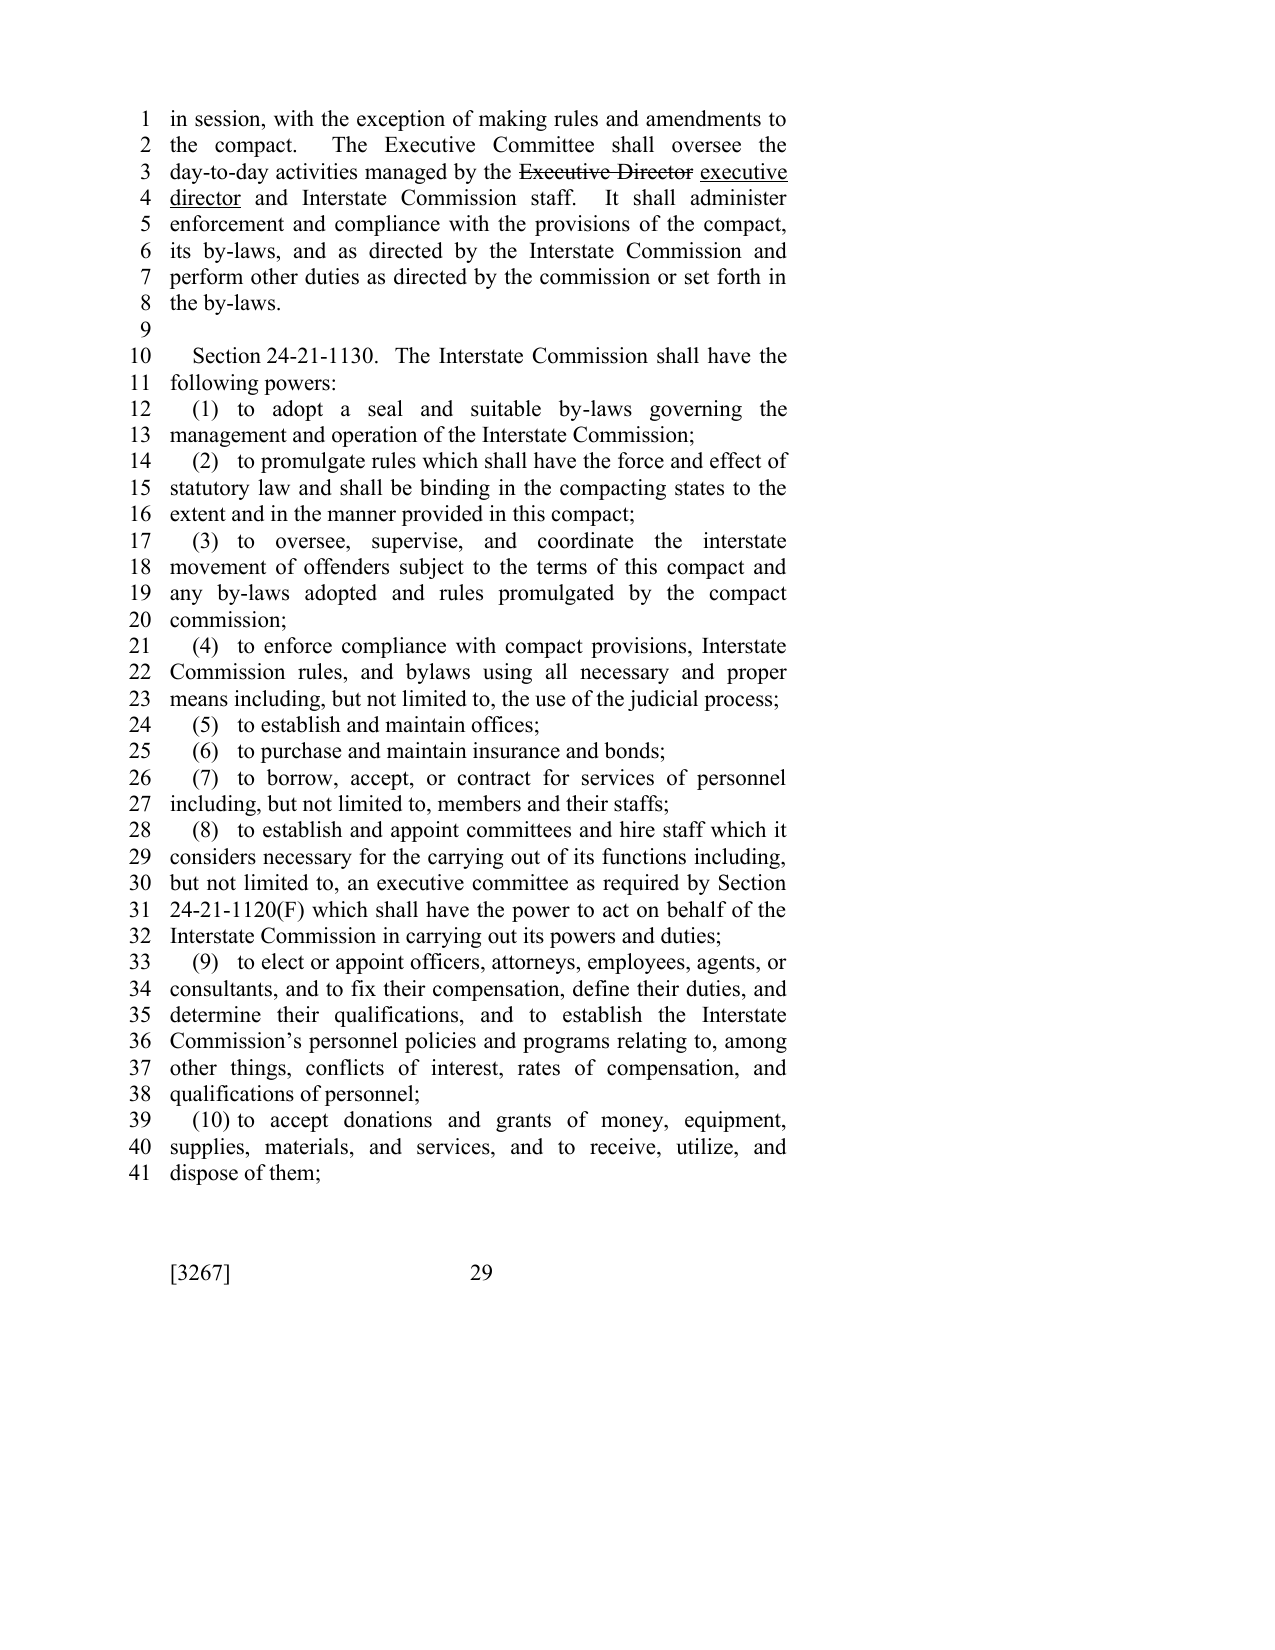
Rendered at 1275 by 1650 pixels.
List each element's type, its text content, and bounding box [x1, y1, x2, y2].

text (10) to accept donations and grants of money, equipment, supplies, materials, and services, and to receive, utilize, and dispose of them; [169, 1106, 787, 1186]
text (5) to establish and maintain offices; [169, 711, 787, 737]
text (4) to enforce compliance with compact provisions, Interstate Commission rules, and bylaws using all necessary and proper means including, but not limited to, the use of the judicial process; [169, 632, 787, 711]
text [169, 105, 787, 316]
text (2) to promulgate rules which shall have the force and effect of statutory law and shall be binding in the compacting states to the extent and in the manner provided in this compact; [169, 448, 787, 527]
text (7) to borrow, accept, or contract for services of personnel including, but not limited to, members and their staffs; [169, 764, 787, 817]
text Section 24-21-1130. The Interstate Commission shall have the following powers: [169, 342, 787, 395]
text (8) to establish and appoint committees and hire staff which it considers necessary for the carrying out of its functions including, but not limited to, an executive committee as required by Section 24-21-1120(F) which shall have the power to act on behalf of the Interstate Commission in carrying out its powers and duties; [169, 817, 787, 948]
text (9) to elect or appoint officers, attorneys, employees, agents, or consultants, and to fix their compensation, define their duties, and determine their qualifications, and to establish the Interstate Commission’s personnel policies and programs relating to, among other things, conflicts of interest, rates of compensation, and qualifications of personnel; [169, 948, 787, 1106]
text (3) to oversee, supervise, and coordinate the interstate movement of offenders subject to the terms of this compact and any by-laws adopted and rules promulgated by the compact commission; [169, 527, 787, 632]
text (1) to adopt a seal and suitable by-laws governing the management and operation of the Interstate Commission; [169, 395, 787, 448]
text (6) to purchase and maintain insurance and bonds; [169, 737, 787, 764]
